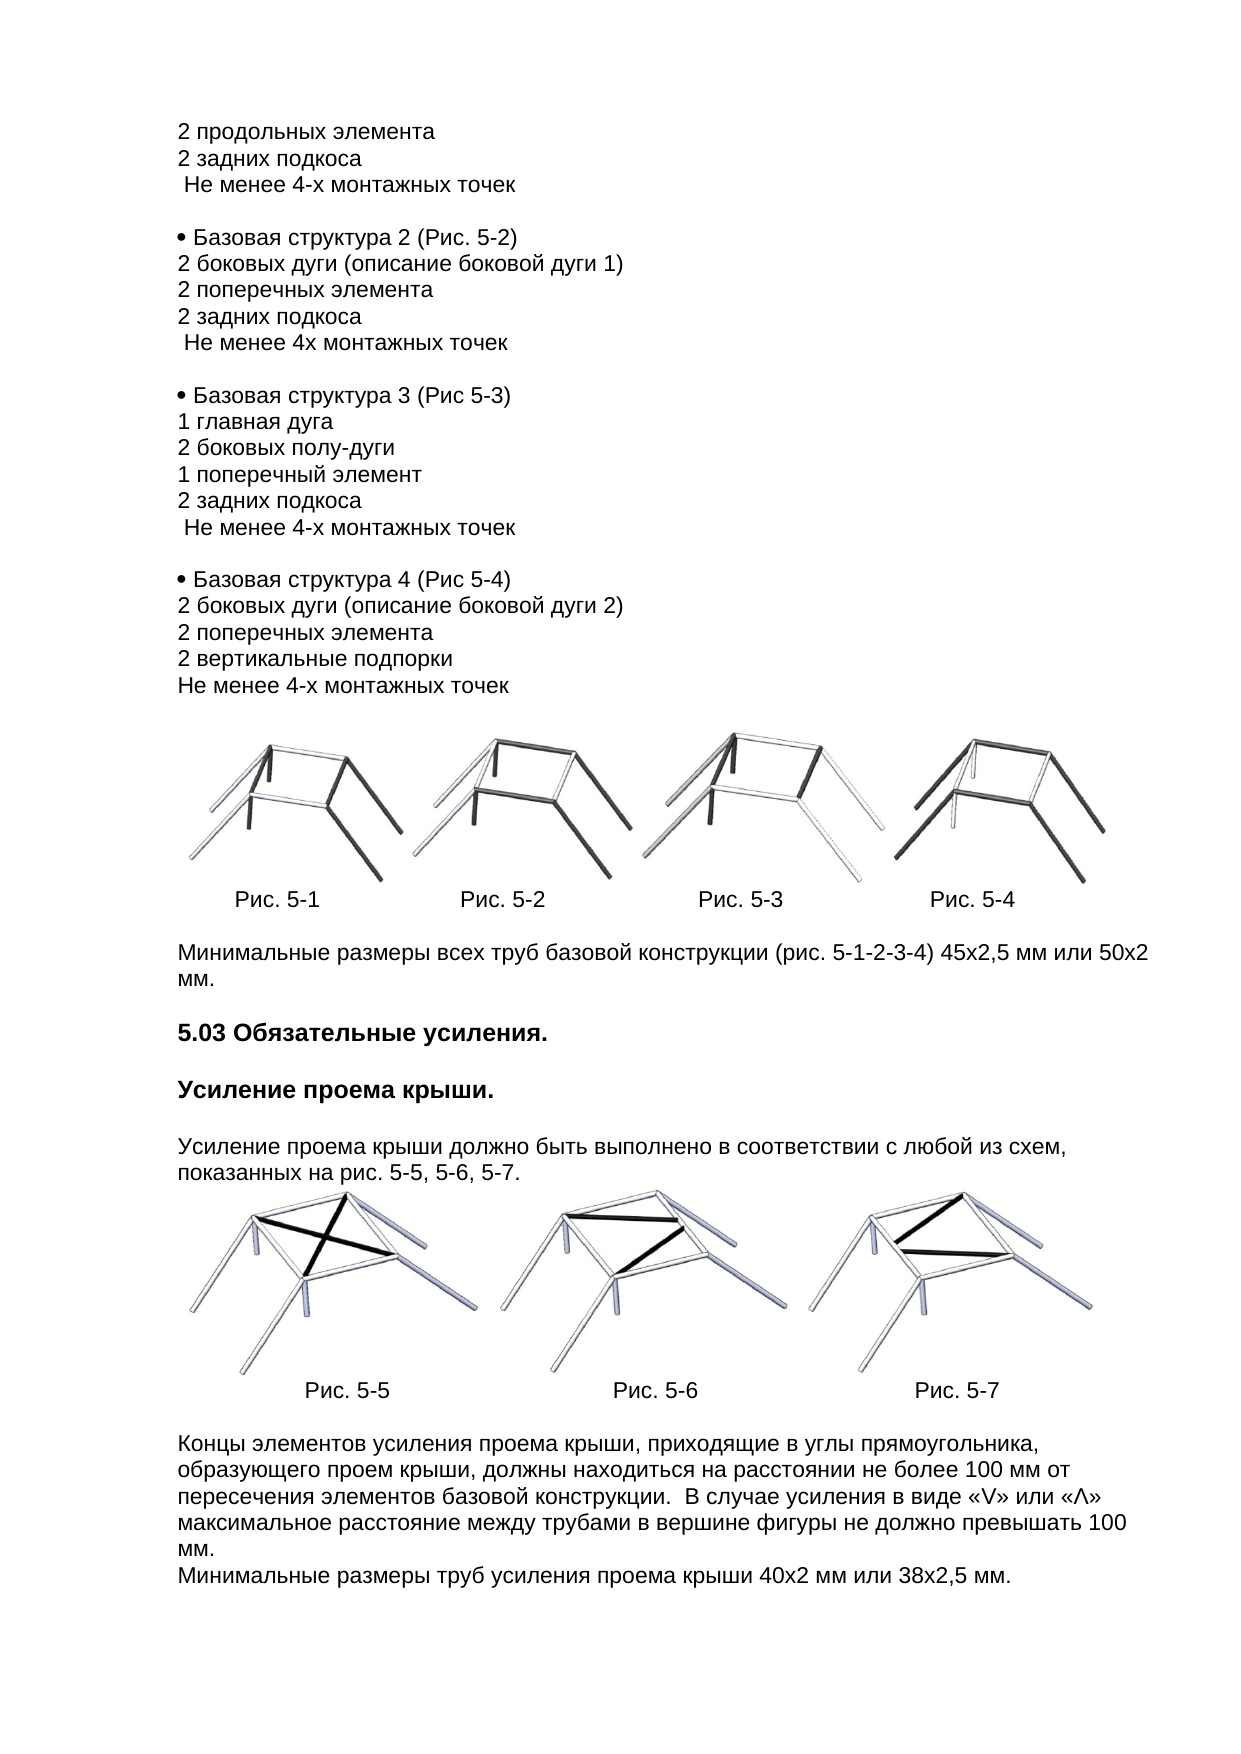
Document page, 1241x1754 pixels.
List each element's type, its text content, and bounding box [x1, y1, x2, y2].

text Рис. 5-1 Рис. 5-2 Рис. 5-3 Рис. 5-4 [177, 886, 1152, 912]
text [177, 118, 1152, 197]
text 5.03 Обязательные усиления. [177, 1018, 1152, 1047]
text Усиление проема крыши должно быть выполнено в соответствии с любой из схем, показанных на рис. 5-5, 5-6, 5-7. [177, 1133, 1152, 1186]
text Минимальные размеры труб усиления проема крыши 40х2 мм или 38х2,5 мм. [177, 1562, 1152, 1588]
text Минимальные размеры всех труб базовой конструкции (рис. 5-1-2-3-4) 45х2,5 мм или 50х2 мм. [177, 939, 1152, 991]
picture [177, 724, 1109, 886]
text Базовая структура 2 (Рис. 5-2) 2 боковых дуги (описание боковой дуги 1) 2 поперечных элемента 2 задних подкоса Не менее 4х монтажных точек [177, 197, 1152, 355]
text Рис. 5-5 Рис. 5-6 Рис. 5-7 [177, 1377, 1152, 1404]
text Базовая структура 4 (Рис 5-4) 2 боковых дуги (описание боковой дуги 2) 2 поперечных элемента 2 вертикальные подпорки Не менее 4-х монтажных точек [177, 566, 1152, 698]
text Концы элементов усиления проема крыши, приходящие в углы прямоугольника, образующего проем крыши, должны находиться на расстоянии не более 100 мм от пересечения элементов базовой конструкции. В случае усиления в виде «V» или «Ʌ» максимальное расстояние между трубами в вершине фигуры не должно превышать 100 мм. [177, 1430, 1152, 1562]
text Усиление проема крыши. [177, 1075, 1152, 1104]
text Базовая структура 3 (Рис 5-3) 1 главная дуга 2 боковых полу-дуги 1 поперечный элемент 2 задних подкоса [177, 355, 1152, 513]
picture [177, 1185, 1106, 1378]
text Не менее 4-х монтажных точек [177, 513, 1152, 540]
